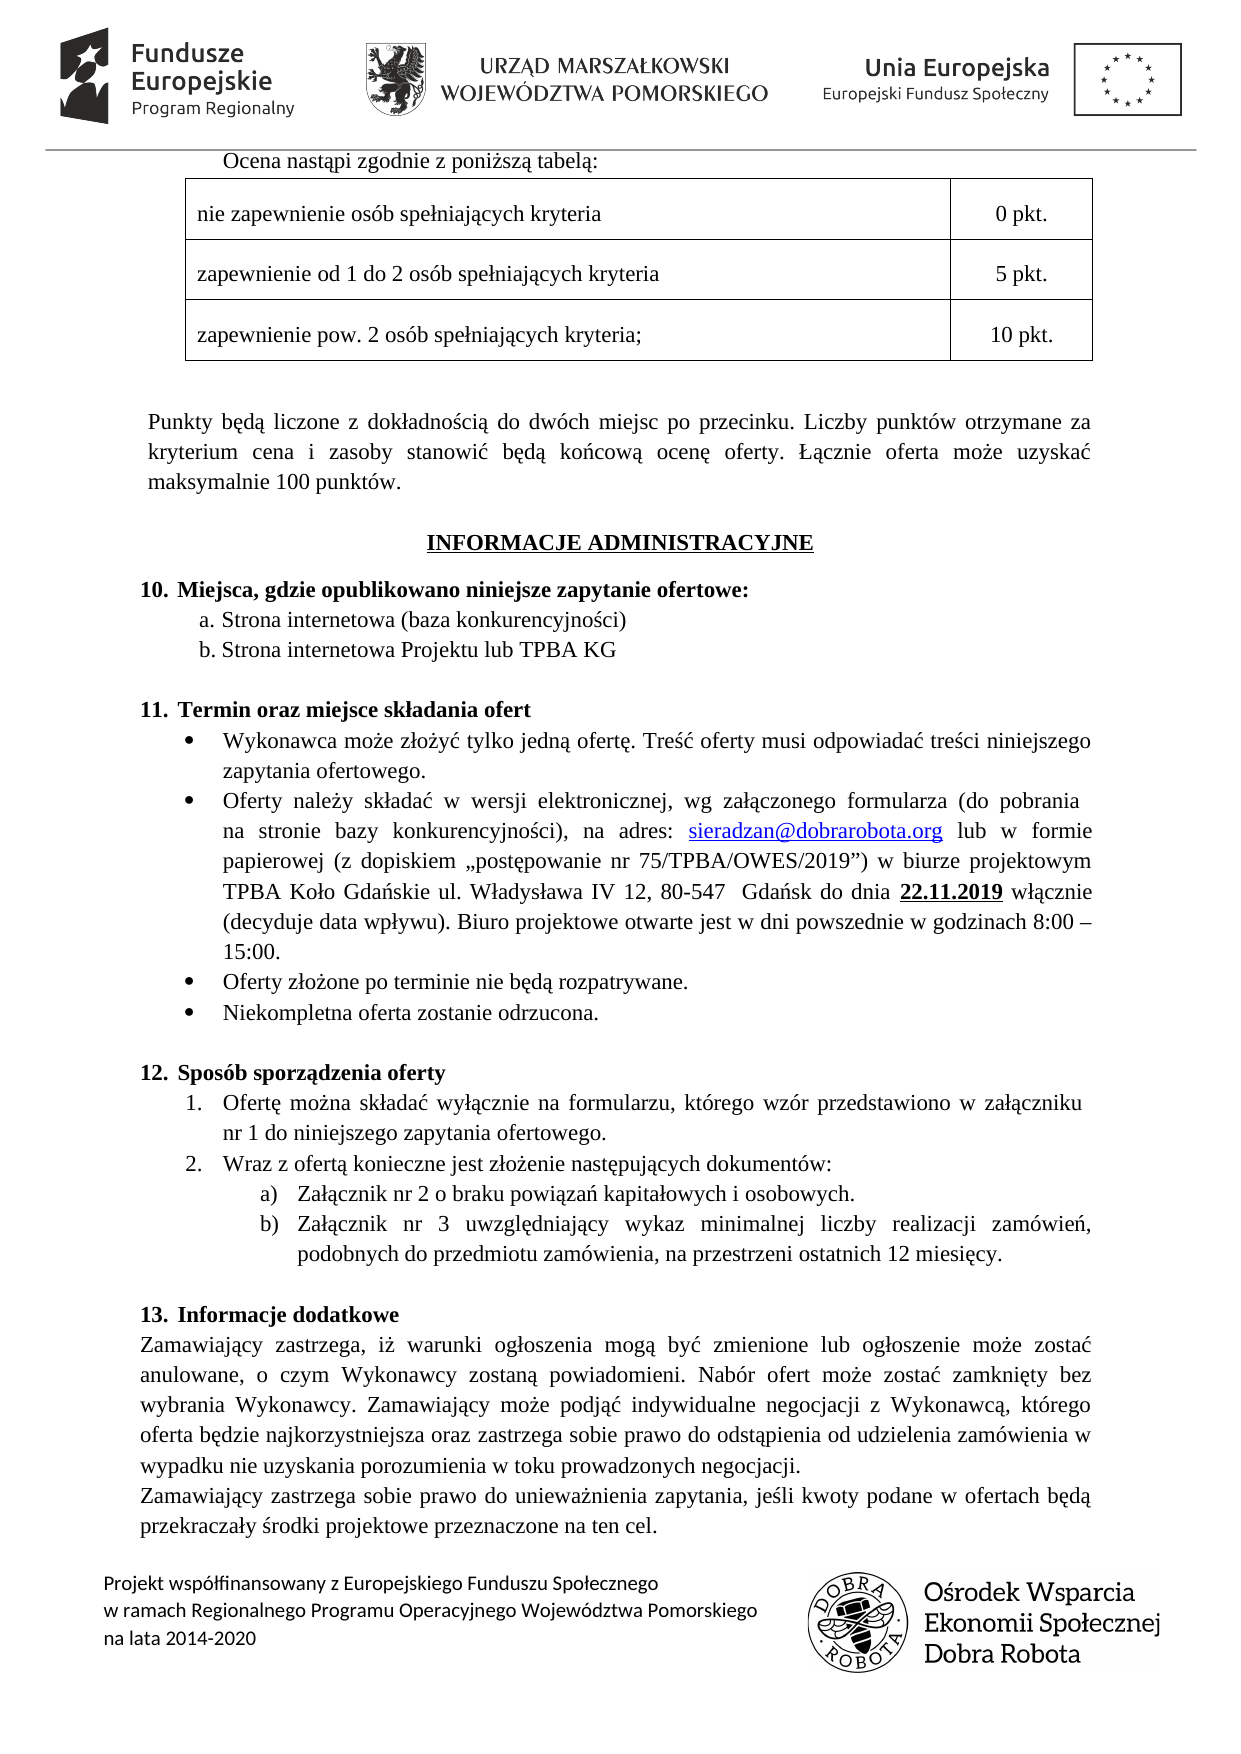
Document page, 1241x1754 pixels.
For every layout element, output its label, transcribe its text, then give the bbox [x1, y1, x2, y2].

list Załącznik nr 3 uwzględniający wykaz minimalnej liczby realizacji zamówień, podobnych do przedmiotu zamówienia, na przestrzeni ostatnich 12 miesięcy. [260, 1210, 1093, 1267]
list Strona internetowa (baza konkurencyjności) [199, 606, 1093, 632]
text Punkty będą liczone z dokładnością do dwóch miejsc po przecinku. Liczby punktów otrzymane za kryterium cena i zasoby stanowić będą końcową ocenę oferty. Łącznie oferta może uzyskać maksymalnie 100 punktów. [148, 408, 1093, 495]
list Termin oraz miejsce składania ofert [140, 696, 1093, 723]
list Ofertę można składać wyłącznie na formularzu, którego wzór przedstawiono w załączniku nr 1 do niniejszego zapytania ofertowego. [185, 1089, 1093, 1146]
table_cell 5 pkt. [951, 240, 1092, 299]
list Oferty złożone po terminie nie będą rozpatrywane. [185, 968, 1093, 995]
list Niekompletna oferta zostanie odrzucona. [185, 998, 1093, 1025]
table_cell 10 pkt. [951, 300, 1092, 360]
list Informacje dodatkowe [140, 1301, 1093, 1327]
list Wykonawca może złożyć tylko jedną ofertę. Treść oferty musi odpowiadać treści niniejszego zapytania ofertowego. [185, 727, 1093, 783]
list Strona internetowa Projektu lub TPBA KG [199, 636, 1093, 662]
picture [807, 1572, 1160, 1673]
list Wraz z ofertą konieczne jest złożenie następujących dokumentów: [185, 1149, 1093, 1176]
picture [45, 27, 1197, 151]
list Załącznik nr 2 o braku powiązań kapitałowych i osobowych. [260, 1180, 1093, 1206]
list Miejsca, gdzie opublikowano niniejsze zapytanie ofertowe: [140, 576, 1093, 602]
text Zamawiający zastrzega sobie prawo do unieważnienia zapytania, jeśli kwoty podane w ofertach będą przekraczały środki projektowe przeznaczone na ten cel. [140, 1508, 1093, 1538]
list Oferty należy składać w wersji elektronicznej, wg załączonego formularza (do pobrania na stronie bazy konkurencyjności), na adres: sieradzan@dobrarobota.org lub w formie papierowej (z dopiskiem „postępowanie nr 75/TPBA/OWES/2019”) w biurze projektowym TPBA Koło Gdańskie ul. Władysława IV 12, 80-547 Gdańsk do dnia 22.11.2019 włącznie (decyduje data wpływu). Biuro projektowe otwarte jest w dni powszednie w godzinach 8:00 – 15:00. [185, 787, 1093, 964]
table_cell zapewnienie pow. 2 osób spełniających kryteria; [186, 300, 950, 360]
list Sposób sporządzenia oferty [140, 1059, 1093, 1085]
text Zamawiający zastrzega, iż warunki ogłoszenia mogą być zmienione lub ogłoszenie może zostać anulowane, o czym Wykonawcy zostaną powiadomieni. Nabór ofert może zostać zamknięty bez wybrania Wykonawcy. Zamawiający może podjąć indywidualne negocjacji z Wykonawcą, którego oferta będzie najkorzystniejsza oraz zastrzega sobie prawo do odstąpienia od udzielenia zamówienia w wypadku nie uzyskania porozumienia w toku prowadzonych negocjacji. [140, 1331, 1093, 1478]
table_cell zapewnienie od 1 do 2 osób spełniających kryteria [186, 240, 950, 299]
table_header nie zapewnienie osób spełniających kryteria [186, 179, 950, 238]
text Ocena nastąpi zgodnie z poniższą tabelą: [223, 148, 1093, 174]
text INFORMACJE ADMINISTRACYJNE [148, 529, 1093, 555]
table_header 0 pkt. [951, 179, 1092, 238]
